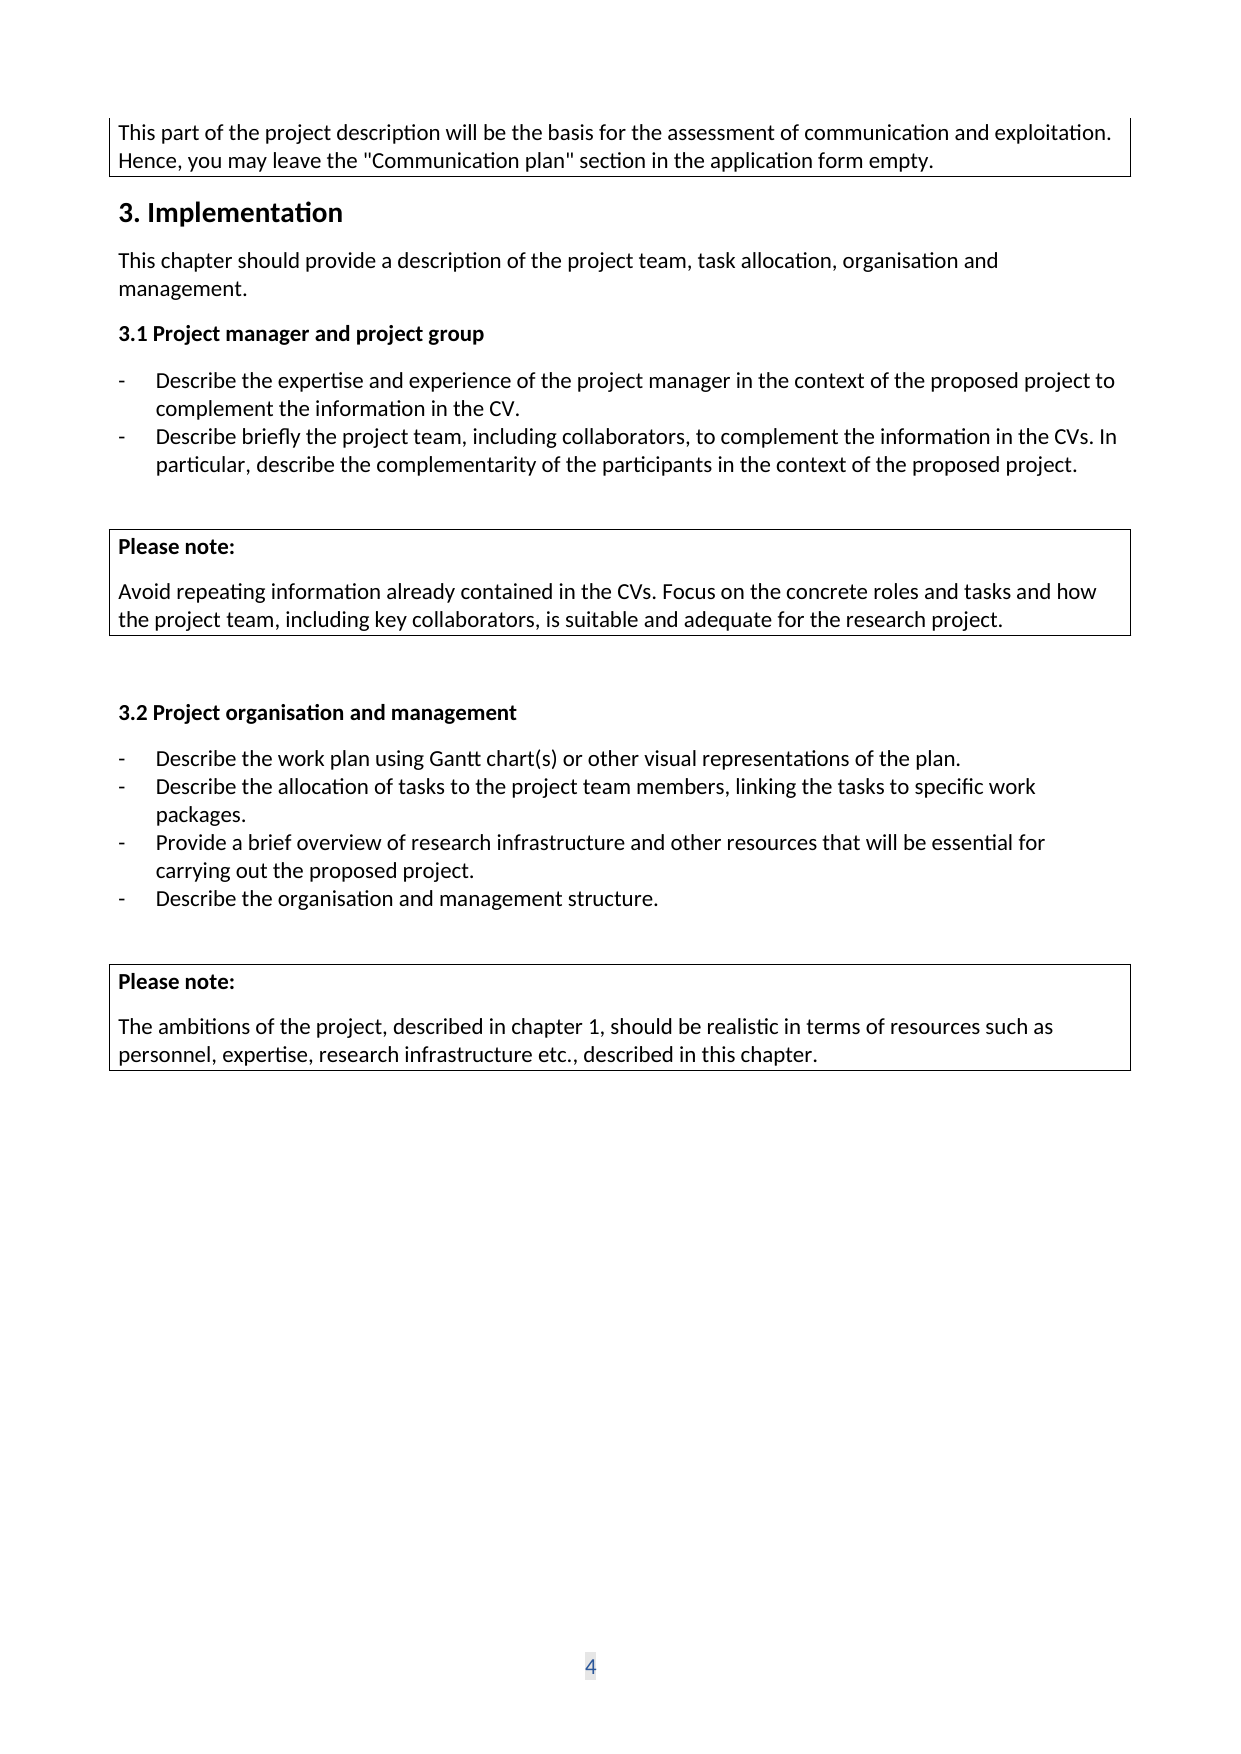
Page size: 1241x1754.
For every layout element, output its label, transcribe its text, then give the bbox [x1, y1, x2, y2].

text This part of the project description will be the basis for the assessment of communication and exploitation. Hence, you may leave the "Communication plan" section in the application form empty. [110, 118, 1130, 176]
list Describe briefly the project team, including collaborators, to complement the information in the CVs. In particular, describe the complementarity of the participants in the context of the proposed project. [118, 422, 1122, 478]
text Avoid repeating information already contained in the CVs. Focus on the concrete roles and tasks and how the project team, including key collaborators, is suitable and adequate for the research project. [110, 574, 1130, 635]
list Provide a brief overview of research infrastructure and other resources that will be essential for carrying out the proposed project. [118, 828, 1122, 884]
text 3.1 Project manager and project group [118, 319, 1122, 347]
text This chapter should provide a description of the project team, task allocation, organisation and management. [118, 246, 1122, 302]
text Please note: [110, 530, 1130, 560]
list Describe the allocation of tasks to the project team members, linking the tasks to specific work packages. [118, 772, 1122, 828]
text 3.2 Project organisation and management [118, 698, 1122, 726]
list Describe the work plan using Gantt chart(s) or other visual representations of the plan. [118, 744, 1122, 772]
text Please note: [110, 965, 1130, 995]
list Describe the organisation and management structure. [118, 884, 1122, 913]
text The ambitions of the project, described in chapter 1, should be realistic in terms of resources such as personnel, expertise, research infrastructure etc., described in this chapter. [110, 1009, 1130, 1070]
text 3. Implementation [118, 194, 1122, 229]
list Describe the expertise and experience of the project manager in the context of the proposed project to complement the information in the CV. [118, 366, 1122, 422]
